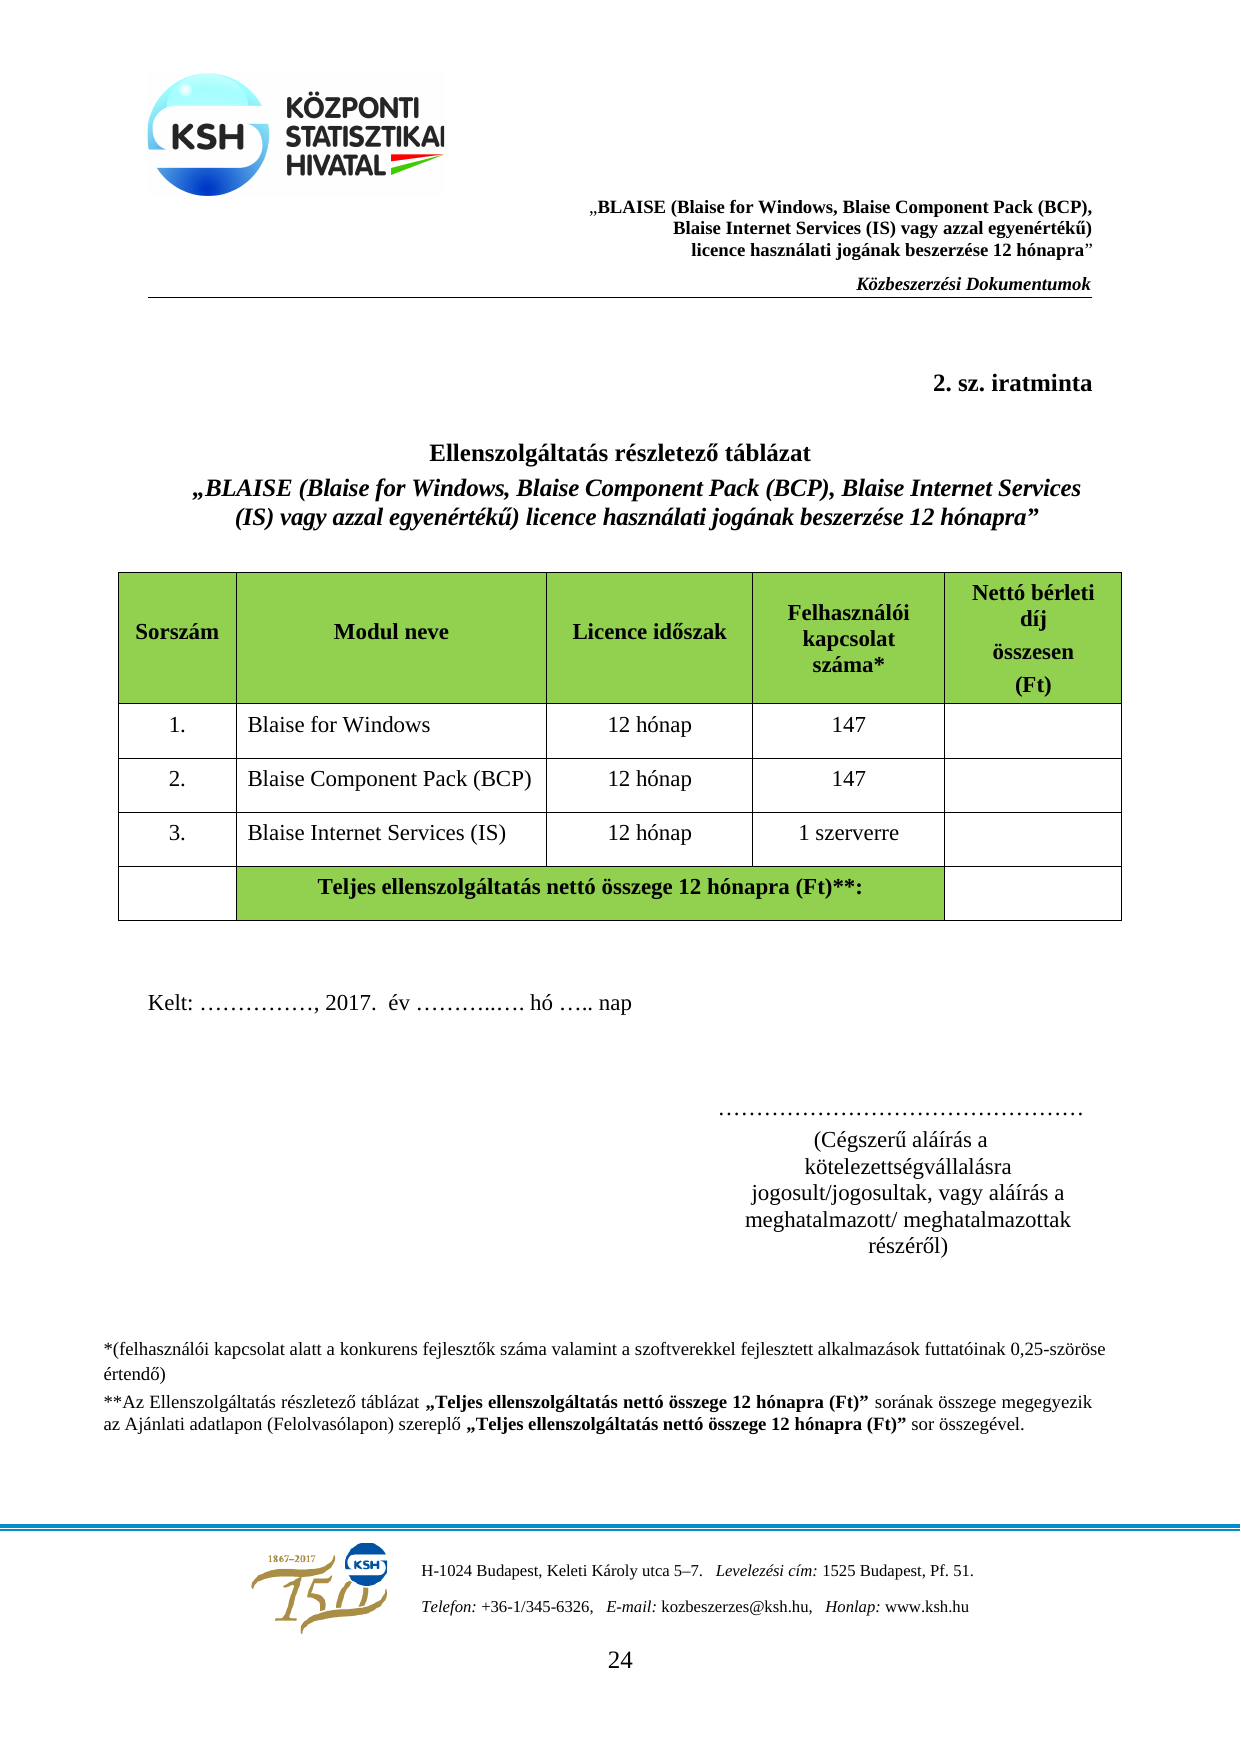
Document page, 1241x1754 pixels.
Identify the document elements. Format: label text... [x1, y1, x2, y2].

table_header Modul neve [237, 573, 546, 703]
subtitle 2. sz. iratminta [148, 368, 1092, 397]
table_cell Teljes ellenszolgáltatás nettó összege 12 hónapra (Ft)**: [237, 867, 944, 920]
table_cell 12 hónap [547, 759, 752, 812]
table_cell 1 szerverre [753, 813, 944, 866]
table_cell 2. [119, 759, 236, 812]
table_cell [945, 704, 1121, 757]
table_cell Blaise Internet Services (IS) [237, 813, 546, 866]
table_cell 12 hónap [547, 813, 752, 866]
table_cell Blaise for Windows [237, 704, 546, 757]
picture [147, 73, 445, 196]
table_cell [945, 759, 1121, 812]
table_cell 3. [119, 813, 236, 866]
table_header Felhasználói kapcsolat száma* [753, 573, 944, 703]
text „BLAISE (Blaise for Windows, Blaise Component Pack (BCP), Blaise Internet Services (IS) vagy azzal egyenértékű) licence használati jogának beszerzése 12 hónapra” [183, 473, 1092, 531]
table_header Sorszám [119, 573, 236, 703]
text ………………………………………… [709, 1094, 1092, 1120]
table_cell 147 [753, 759, 944, 812]
table_cell [945, 813, 1121, 866]
table_header Nettó bérleti díj összesen (Ft) [945, 573, 1121, 703]
picture [251, 1543, 388, 1634]
table_cell [119, 867, 236, 920]
text **Az Ellenszolgáltatás részletező táblázat „Teljes ellenszolgáltatás nettó összege 12 hónapra (Ft)” sorának összege megegyezik az Ajánlati adatlapon (Felolvasólapon) szereplő „Teljes ellenszolgáltatás nettó összege 12 hónapra (Ft)” sor összegével. [103, 1391, 1092, 1434]
text *(felhasználói kapcsolat alatt a konkurens fejlesztők száma valamint a szoftverekkel fejlesztett alkalmazások futtatóinak 0,25-szöröse értendő) [103, 1334, 1107, 1384]
table_cell 1. [119, 704, 236, 757]
table_cell Blaise Component Pack (BCP) [237, 759, 546, 812]
table_header Licence időszak [547, 573, 752, 703]
table_cell [945, 867, 1121, 920]
text Kelt: ……………, 2017. év ………..…. hó ….. nap [148, 989, 1092, 1015]
table_cell 147 [753, 704, 944, 757]
text Ellenszolgáltatás részletező táblázat [148, 438, 1092, 467]
table_cell 12 hónap [547, 704, 752, 757]
text (Cégszerű aláírás a kötelezettségvállalásra jogosult/jogosultak, vagy aláírás a meghatalmazott/ meghatalmazottak részéről) [709, 1127, 1092, 1258]
